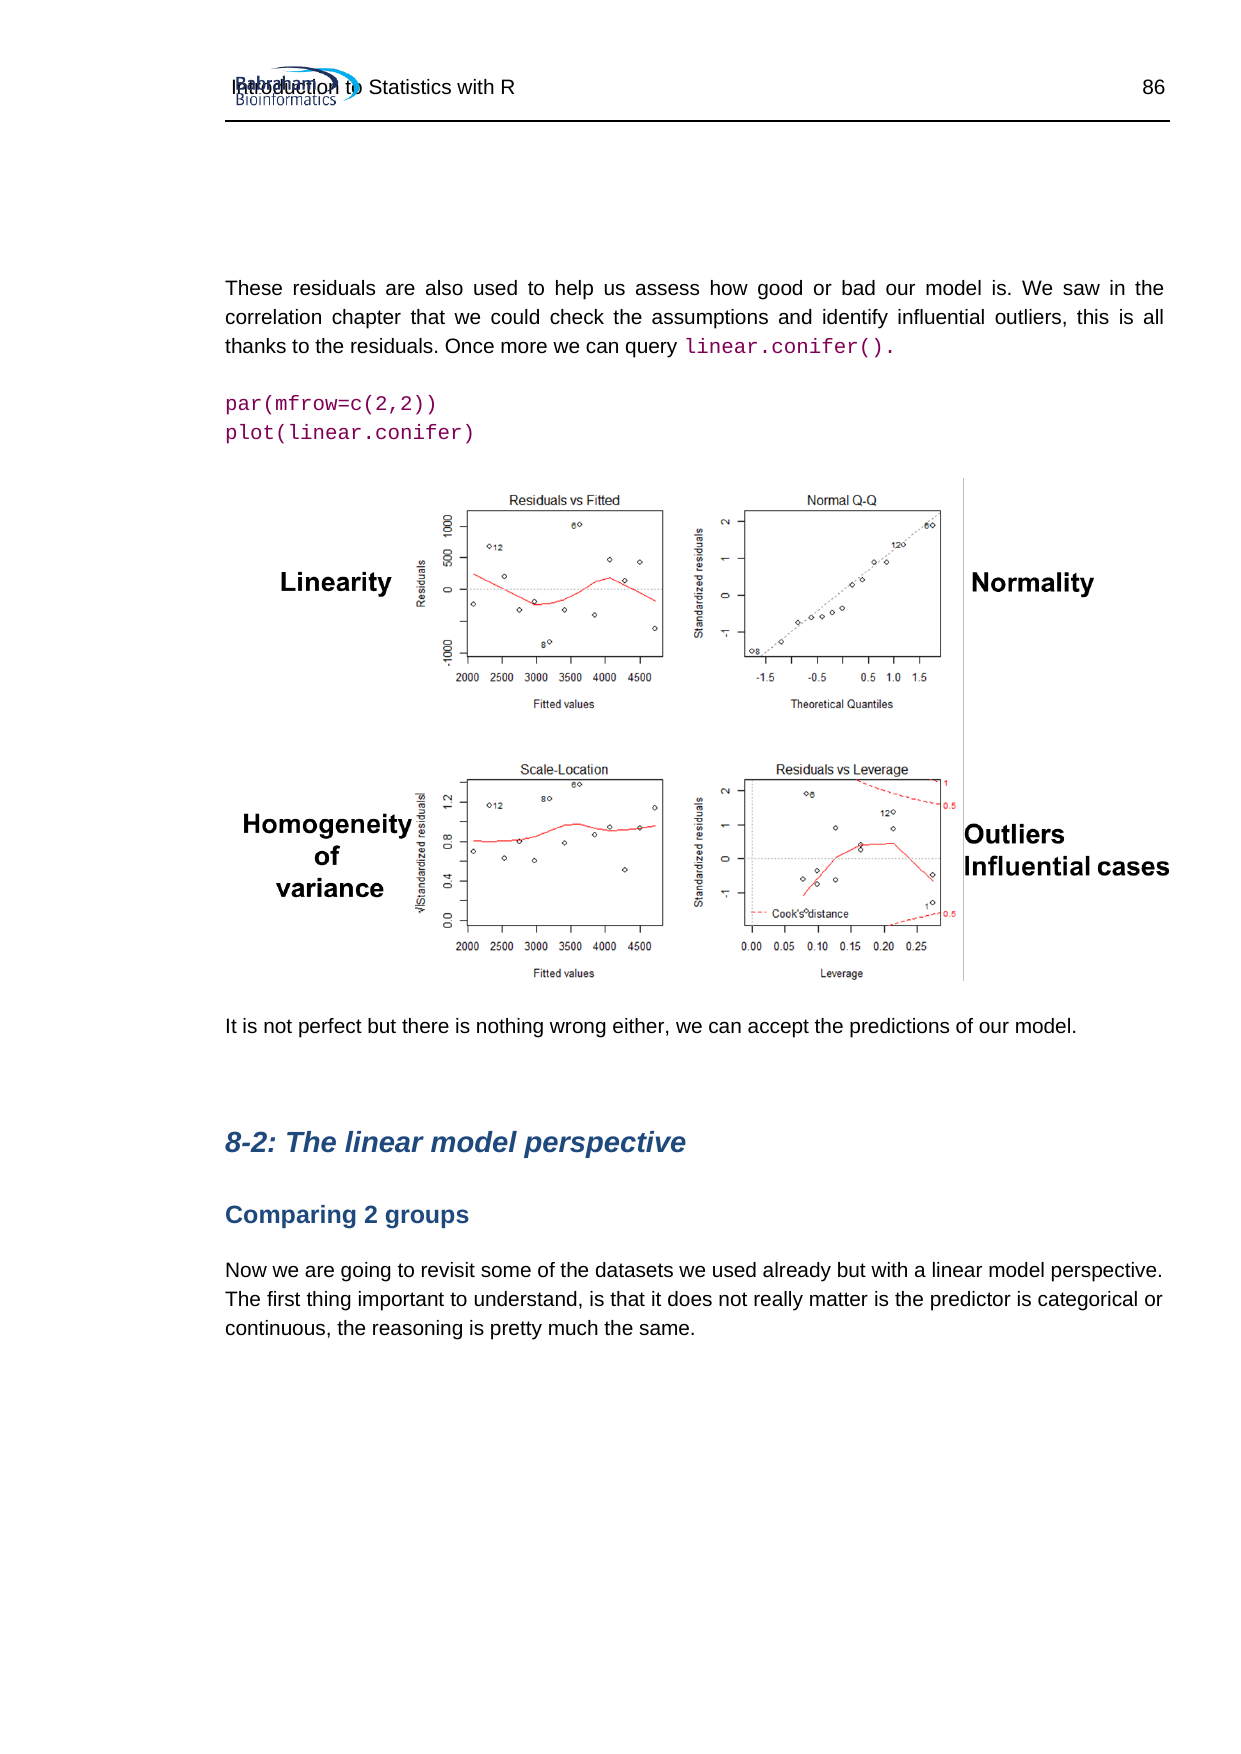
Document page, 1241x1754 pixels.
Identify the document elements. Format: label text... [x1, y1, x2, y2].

text It is not perfect but there is nothing wrong either, we can accept the predictions of our model. [225, 1014, 1165, 1038]
picture [225, 478, 1186, 981]
subtitle 8-2: The linear model perspective [225, 1125, 1165, 1159]
text Now we are going to revisit some of the datasets we used already but with a linear model perspective. The first thing important to understand, is that it does not really matter is the predictor is categorical or continuous, the reasoning is pretty much the same. [225, 1258, 1165, 1339]
subtitle Comparing 2 groups [225, 1200, 1165, 1229]
text par(mfrow=c(2,2)) [225, 393, 1165, 417]
text These residuals are also used to help us assess how good or bad our model is. We saw in the correlation chapter that we could check the assumptions and identify influential outliers, this is all thanks to the residuals. Once more we can query linear.conifer(). [225, 276, 1165, 359]
text plot(linear.conifer) [225, 422, 1165, 445]
picture [228, 62, 362, 110]
